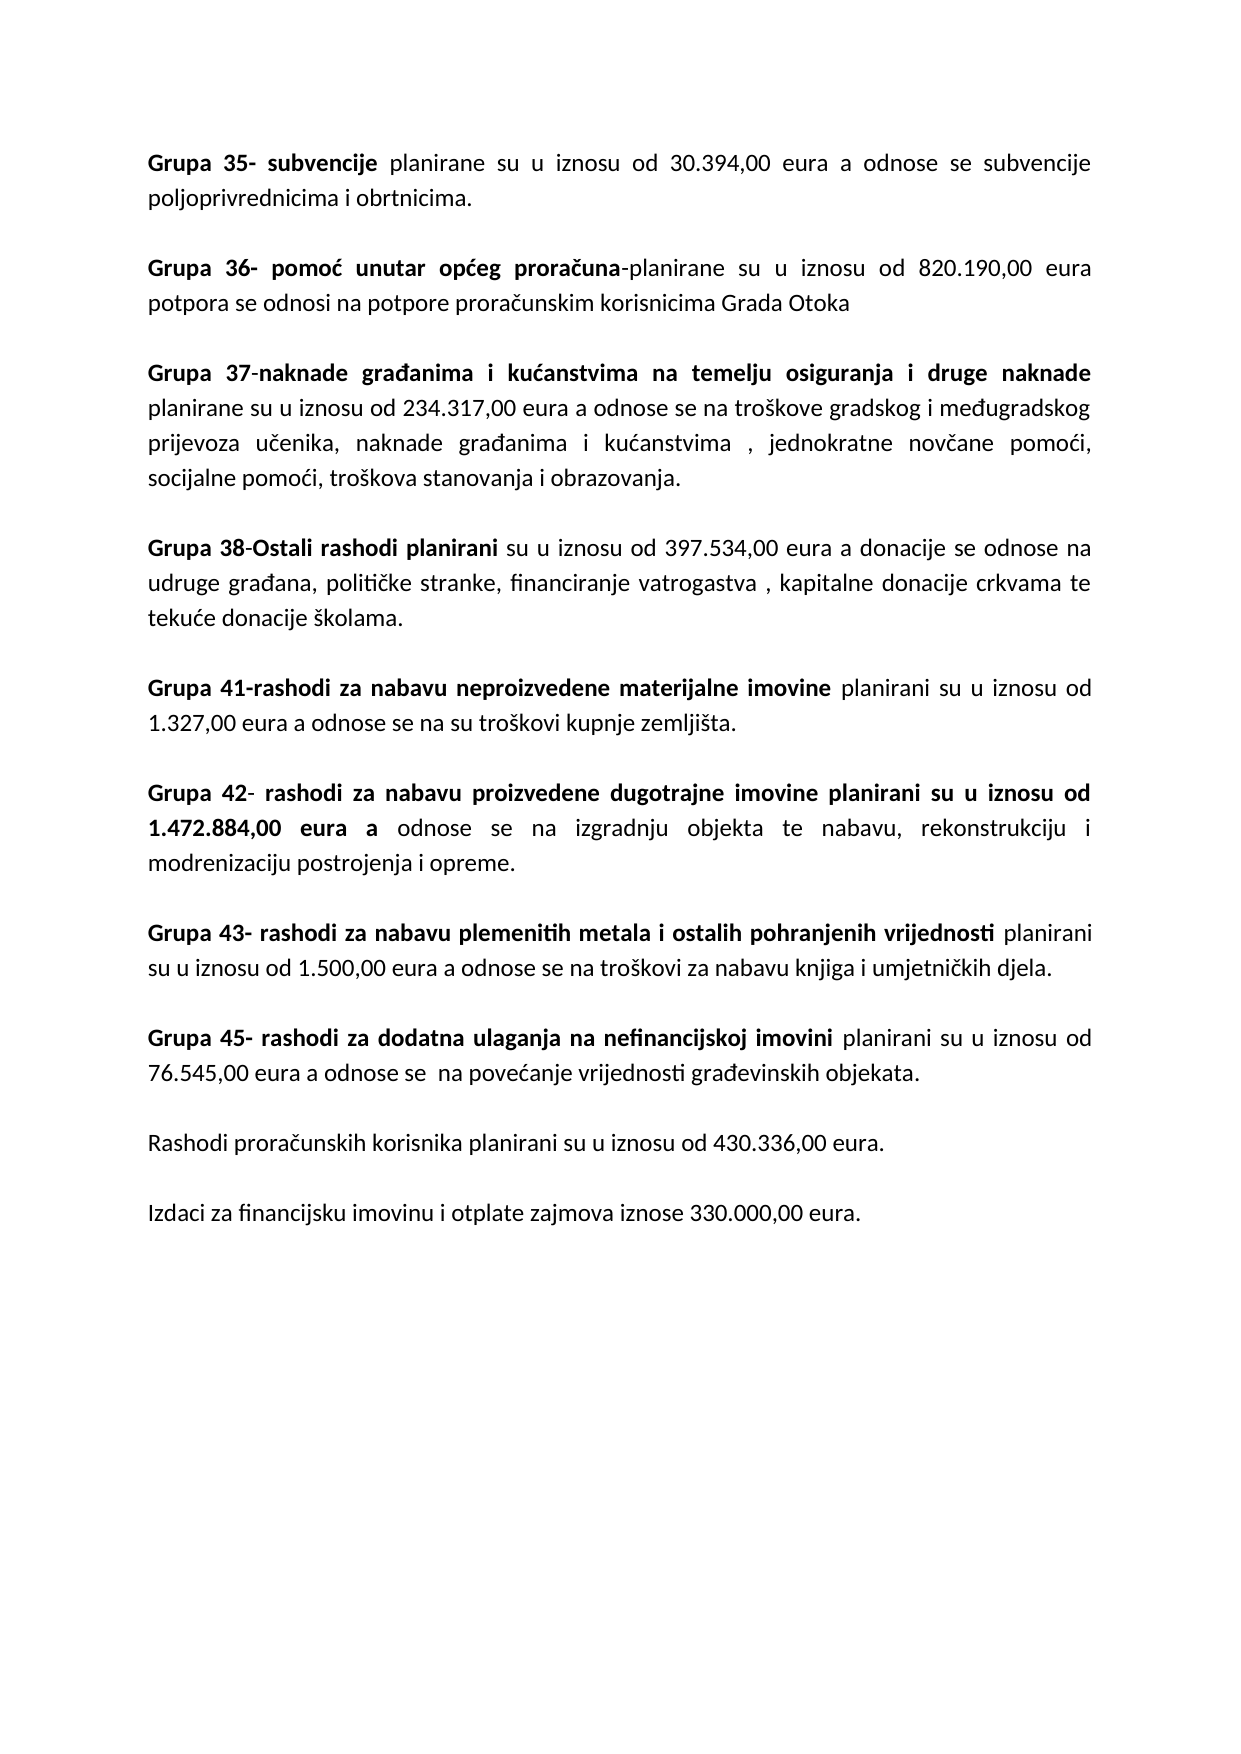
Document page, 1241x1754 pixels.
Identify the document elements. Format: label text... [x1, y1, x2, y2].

text Grupa 42- rashodi za nabavu proizvedene dugotrajne imovine planirani su u iznosu od 1.472.884,00 eura a odnose se na izgradnju objekta te nabavu, rekonstrukciju i modrenizaciju postrojenja i opreme. [148, 778, 1093, 878]
text Grupa 35- subvencije planirane su u iznosu od 30.394,00 eura a odnose se subvencije poljoprivrednicima i obrtnicima. [148, 148, 1093, 213]
text Grupa 41-rashodi za nabavu neproizvedene materijalne imovine planirani su u iznosu od 1.327,00 eura a odnose se na su troškovi kupnje zemljišta. [148, 673, 1093, 738]
text Rashodi proračunskih korisnika planirani su u iznosu od 430.336,00 eura. [148, 1128, 1093, 1158]
text Grupa 43- rashodi za nabavu plemenitih metala i ostalih pohranjenih vrijednosti planirani su u iznosu od 1.500,00 eura a odnose se na troškovi za nabavu knjiga i umjetničkih djela. [148, 918, 1093, 983]
text Izdaci za financijsku imovinu i otplate zajmova iznose 330.000,00 eura. [148, 1198, 1093, 1228]
text Grupa 45- rashodi za dodatna ulaganja na nefinancijskoj imovini planirani su u iznosu od 76.545,00 eura a odnose se na povećanje vrijednosti građevinskih objekata. [148, 1023, 1093, 1088]
text Grupa 37-naknade građanima i kućanstvima na temelju osiguranja i druge naknade planirane su u iznosu od 234.317,00 eura a odnose se na troškove gradskog i međugradskog prijevoza učenika, naknade građanima i kućanstvima , jednokratne novčane pomoći, socijalne pomoći, troškova stanovanja i obrazovanja. [148, 358, 1093, 493]
text Grupa 38-Ostali rashodi planirani su u iznosu od 397.534,00 eura a donacije se odnose na udruge građana, političke stranke, financiranje vatrogastva , kapitalne donacije crkvama te tekuće donacije školama. [148, 533, 1093, 633]
text Grupa 36- pomoć unutar općeg proračuna-planirane su u iznosu od 820.190,00 eura potpora se odnosi na potpore proračunskim korisnicima Grada Otoka [148, 253, 1093, 318]
